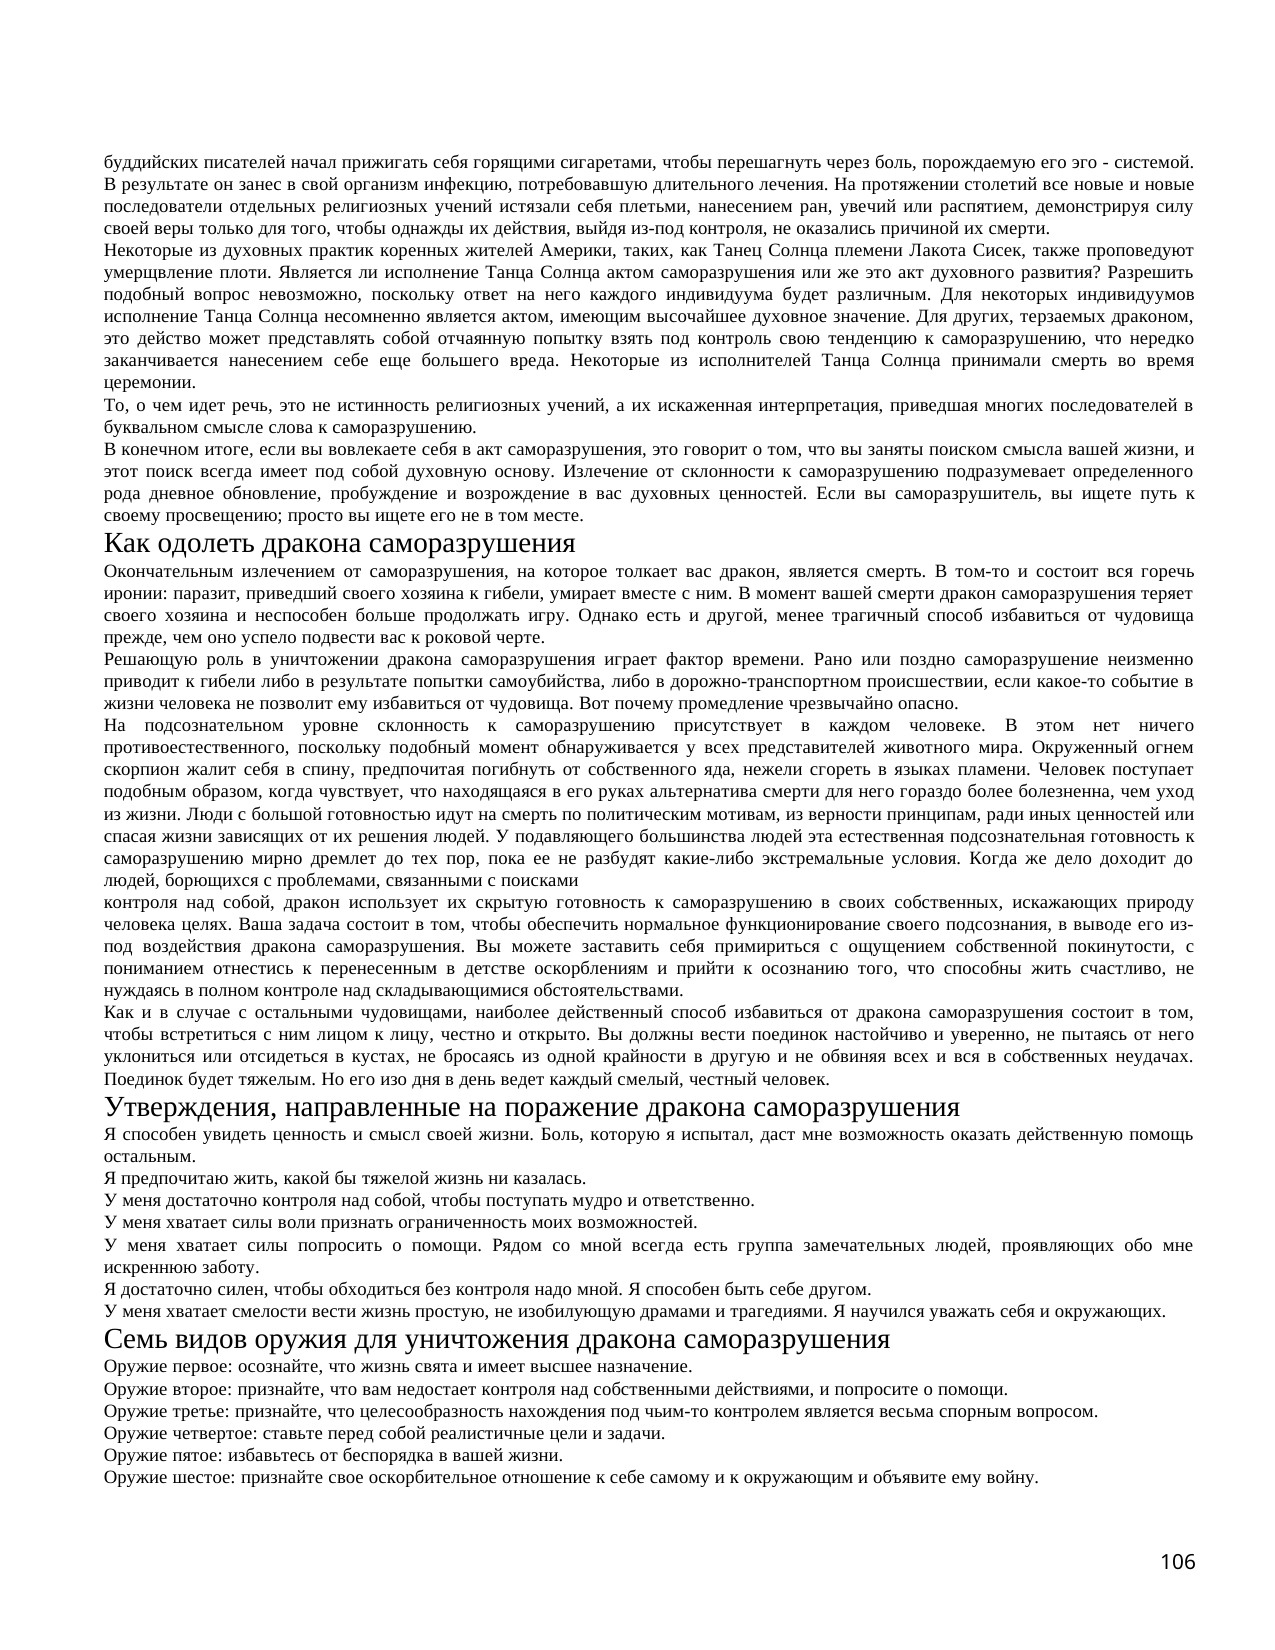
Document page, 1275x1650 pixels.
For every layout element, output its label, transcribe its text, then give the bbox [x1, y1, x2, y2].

text Как одолеть дракона саморазрушения [103, 525, 1196, 559]
text Оружие шестое: признайте свое оскорбительное отношение к себе самому и к окружающим и объявите ему войну. [103, 1465, 1196, 1487]
text У меня хватает силы попросить о помощи. Рядом со мной всегда есть группа замечательных людей, проявляющих обо мне искреннюю заботу. [103, 1233, 1196, 1277]
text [103, 150, 1196, 238]
text Оружие третье: признайте, что целесообразность нахождения под чьим-то контролем является весьма спорным вопросом. [103, 1399, 1196, 1421]
text Оружие второе: признайте, что вам недостает контроля над собственными действиями, и попросите о помощи. [103, 1377, 1196, 1399]
text В конечном итоге, если вы вовлекаете себя в акт саморазрушения, это говорит о том, что вы заняты поиском смысла вашей жизни, и этот поиск всегда имеет под собой духовную основу. Излечение от склонности к саморазрушению подразумевает определенного рода дневное обновление, пробуждение и возрождение в вас духовных ценностей. Если вы саморазрушитель, вы ищете путь к своему просвещению; просто вы ищете его не в том месте. [103, 437, 1196, 525]
text Оружие пятое: избавьтесь от беспорядка в вашей жизни. [103, 1443, 1196, 1465]
text Я предпочитаю жить, какой бы тяжелой жизнь ни казалась. [103, 1167, 1196, 1189]
text Оружие четвертое: ставьте перед собой реалистичные цели и задачи. [103, 1421, 1196, 1443]
text Семь видов оружия для уничтожения дракона саморазрушения [103, 1321, 1196, 1355]
text У меня достаточно контроля над собой, чтобы поступать мудро и ответственно. [103, 1189, 1196, 1211]
text Окончательным излечением от саморазрушения, на которое толкает вас дракон, является смерть. В том-то и состоит вся горечь иронии: паразит, приведший своего хозяина к гибели, умирает вместе с ним. В момент вашей смерти дракон саморазрушения теряет своего хозяина и неспособен больше продолжать игру. Однако есть и другой, менее трагичный способ избавиться от чудовища прежде, чем оно успело подвести вас к роковой черте. [103, 559, 1196, 647]
text Как и в случае с остальными чудовищами, наиболее действенный способ избавиться от дракона саморазрушения состоит в том, чтобы встретиться с ним лицом к лицу, честно и открыто. Вы должны вести поединок настойчиво и уверенно, не пытаясь от него уклониться или отсидеться в кустах, не бросаясь из одной крайности в другую и не обвиняя всех и вся в собственных неудачах. Поединок будет тяжелым. Но его изо дня в день ведет каждый смелый, честный человек. [103, 1001, 1196, 1089]
text То, о чем идет речь, это не истинность религиозных учений, а их искаженная интерпретация, приведшая многих последователей в буквальном смысле слова к саморазрушению. [103, 393, 1196, 437]
text Я способен увидеть ценность и смысл своей жизни. Боль, которую я испытал, даст мне возможность оказать действенную помощь остальным. [103, 1122, 1196, 1167]
text Решающую роль в уничтожении дракона саморазрушения играет фактор времени. Рано или поздно саморазрушение неизменно приводит к гибели либо в результате попытки самоубийства, либо в дорожно-транспортном происшествии, если какое-то событие в жизни человека не позволит ему избавиться от чудовища. Вот почему промедление чрезвычайно опасно. [103, 647, 1196, 713]
text Некоторые из духовных практик коренных жителей Америки, таких, как Танец Солнца племени Лакота Сисек, также проповедуют умерщвление плоти. Является ли исполнение Танца Солнца актом саморазрушения или же это акт духовного развития? Разрешить подобный вопрос невозможно, поскольку ответ на него каждого индивидуума будет различным. Для некоторых индивидуумов исполнение Танца Солнца несомненно является актом, имеющим высочайшее духовное значение. Для других, терзаемых драконом, это действо может представлять собой отчаянную попытку взять под контроль свою тенденцию к саморазрушению, что нередко заканчивается нанесением себе еще большего вреда. Некоторые из исполнителей Танца Солнца принимали смерть во время церемонии. [103, 238, 1196, 393]
text Оружие первое: осознайте, что жизнь свята и имеет высшее назначение. [103, 1355, 1196, 1377]
text Утверждения, направленные на поражение дракона саморазрушения [103, 1089, 1196, 1122]
text На подсознательном уровне склонность к саморазрушению присутствует в каждом человеке. В этом нет ничего противоестественного, поскольку подобный момент обнаруживается у всех представителей животного мира. Окруженный огнем скорпион жалит себя в спину, предпочитая погибнуть от собственного яда, нежели сгореть в языках пламени. Человек поступает подобным образом, когда чувствует, что находящаяся в его руках альтернатива смерти для него гораздо более болезненна, чем уход из жизни. Люди с большой готовностью идут на смерть по политическим мотивам, из верности принципам, ради иных ценностей или спасая жизни зависящих от их решения людей. У подавляющего большинства людей эта естественная подсознательная готовность к саморазрушению мирно дремлет до тех пор, пока ее не разбудят какие-либо экстремальные условия. Когда же дело доходит до людей, борющихся с проблемами, связанными с поисками [103, 713, 1196, 890]
text У меня хватает силы воли признать ограниченность моих возможностей. [103, 1211, 1196, 1233]
text У меня хватает смелости вести жизнь простую, не изобилующую драмами и трагедиями. Я научился уважать себя и окружающих. [103, 1299, 1196, 1321]
text контроля над собой, дракон использует их скрытую готовность к саморазрушению в своих собственных, искажающих природу человека целях. Ваша задача состоит в том, чтобы обеспечить нормальное функционирование своего подсознания, в выводе его из-под воздействия дракона саморазрушения. Вы можете заставить себя примириться с ощущением собственной покинутости, с пониманием отнестись к перенесенным в детстве оскорблениям и прийти к осознанию того, что способны жить счастливо, не нуждаясь в полном контроле над складывающимися обстоятельствами. [103, 890, 1196, 1001]
text Я достаточно силен, чтобы обходиться без контроля надо мной. Я способен быть себе другом. [103, 1277, 1196, 1299]
